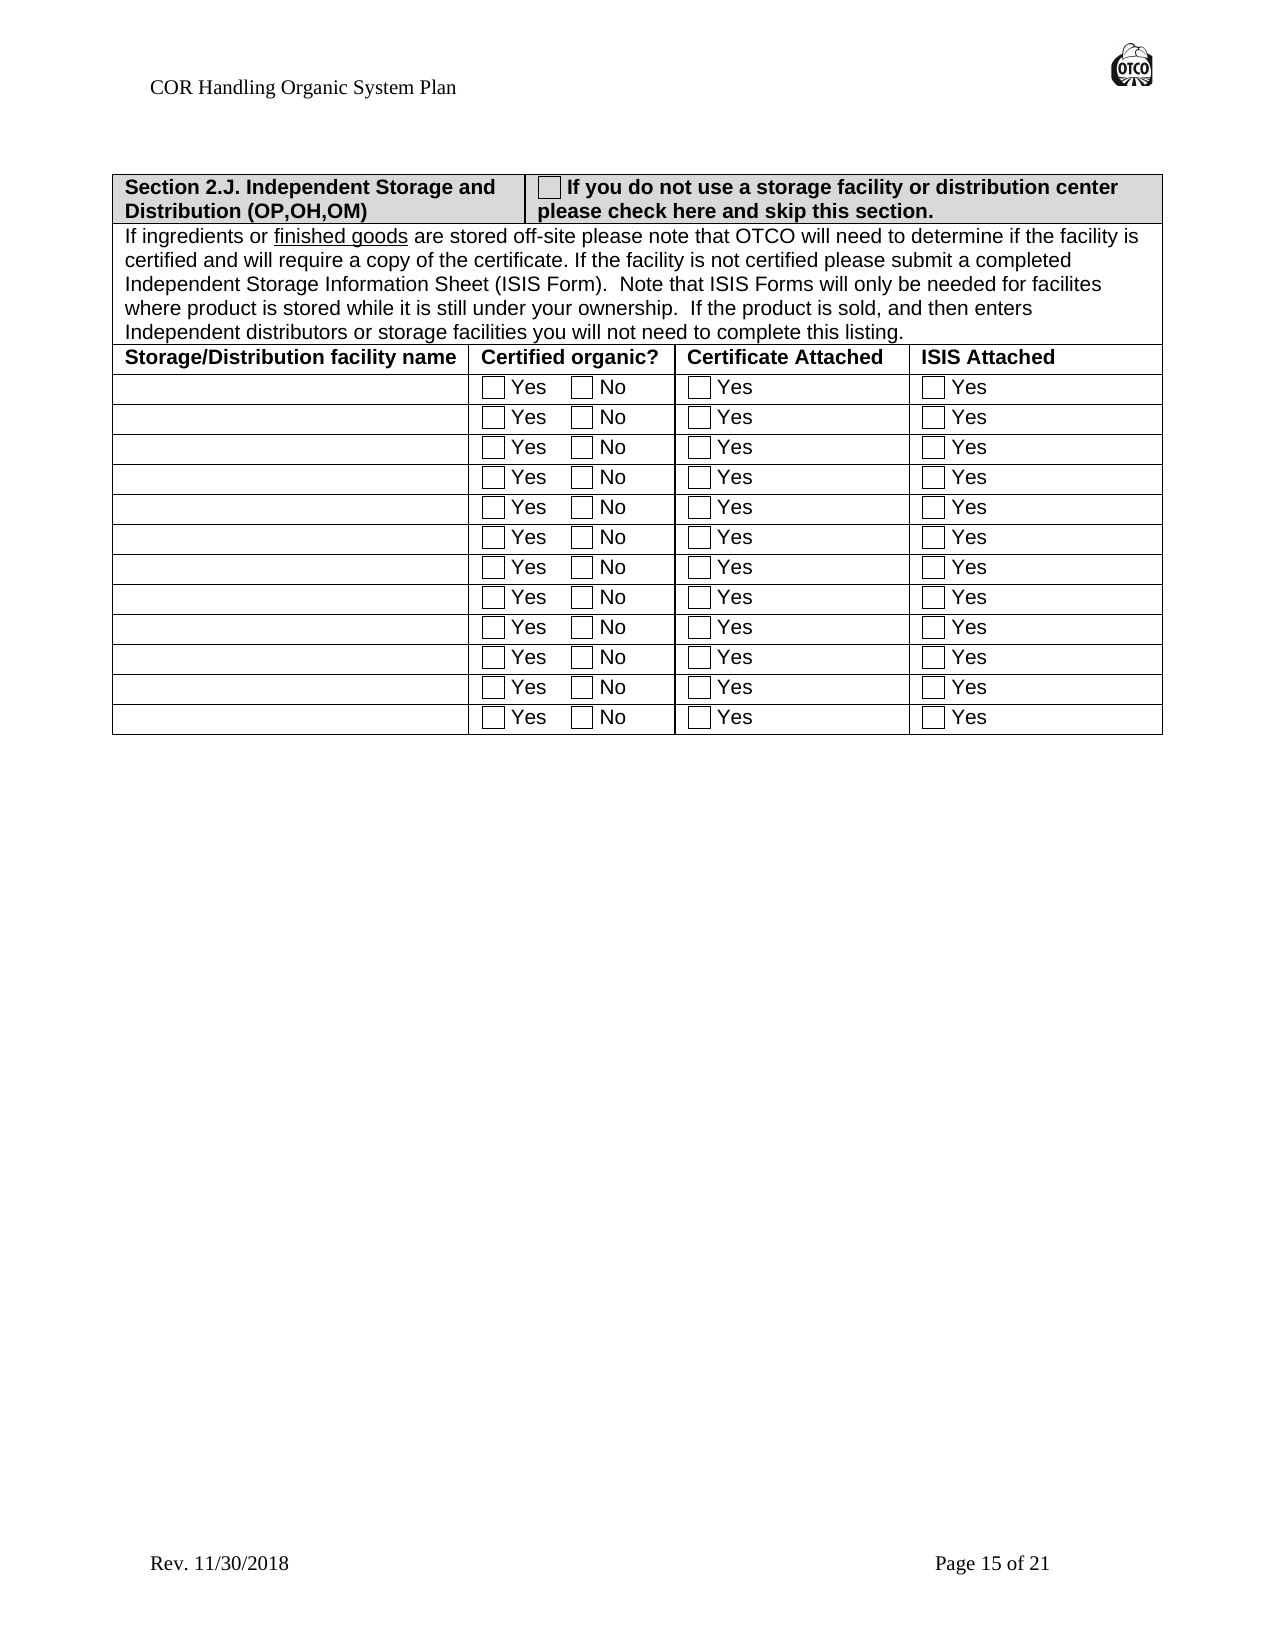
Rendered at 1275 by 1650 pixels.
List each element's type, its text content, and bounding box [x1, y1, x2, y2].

table_cell [113, 555, 468, 584]
table_cell [113, 375, 468, 404]
table_cell Yes No [469, 375, 674, 404]
table_cell [113, 615, 468, 644]
table_cell Yes [676, 615, 909, 644]
table_cell Yes No [469, 705, 674, 734]
table_cell If ingredients or finished goods are stored off-site please note that OTCO will need to determine if the facility is certified and will require a copy of the certificate. If the facility is not certified please submit a completed Independent Storage Information Sheet (ISIS Form). Note that ISIS Forms will only be needed for facilites where product is stored while it is still under your ownership. If the product is sold, and then enters Independent distributors or storage facilities you will not need to complete this listing. [113, 224, 1162, 344]
table_cell [113, 645, 468, 674]
table_cell Yes [676, 705, 909, 734]
table_cell Yes [676, 495, 909, 524]
table_cell Yes No [469, 615, 674, 644]
table_cell Yes [676, 675, 909, 704]
table_cell Yes [676, 555, 909, 584]
table_cell Yes [910, 555, 1162, 584]
table_cell [113, 675, 468, 704]
table_cell Yes No [469, 465, 674, 494]
table_cell Yes [676, 405, 909, 434]
table_cell Yes No [469, 525, 674, 554]
table_cell Yes No [469, 675, 674, 704]
table_cell Yes No [469, 645, 674, 674]
table_cell [113, 465, 468, 494]
table_cell Yes [910, 615, 1162, 644]
table_cell Yes [910, 405, 1162, 434]
table_cell Yes No [469, 405, 674, 434]
picture [1110, 43, 1153, 85]
table_cell Yes [910, 675, 1162, 704]
table_cell Yes [910, 495, 1162, 524]
table_cell [113, 495, 468, 524]
table_cell Yes [910, 525, 1162, 554]
table_cell [113, 705, 468, 734]
table_cell Yes No [469, 555, 674, 584]
table_cell [113, 525, 468, 554]
table_cell Yes [910, 465, 1162, 494]
table_cell Yes [676, 435, 909, 464]
table_cell [113, 585, 468, 614]
table_cell Yes [910, 375, 1162, 404]
table_cell [113, 435, 468, 464]
table_cell Certified organic? [469, 345, 674, 374]
table_cell Yes [676, 525, 909, 554]
table_cell Yes [910, 585, 1162, 614]
table_cell Yes [676, 585, 909, 614]
table_cell Yes No [469, 495, 674, 524]
table_cell Storage/Distribution facility name [113, 345, 468, 374]
table_header If you do not use a storage facility or distribution center please check here and skip this section. [526, 175, 1162, 223]
table_cell Yes [910, 645, 1162, 674]
table_cell Yes [676, 375, 909, 404]
table_cell Yes No [469, 435, 674, 464]
table_cell Yes No [469, 585, 674, 614]
table_cell Yes [910, 705, 1162, 734]
table_header Section 2.J. Independent Storage and Distribution (OP,OH,OM) [113, 175, 524, 223]
table_cell Yes [676, 465, 909, 494]
table_cell ISIS Attached [910, 345, 1162, 374]
table_cell Yes [676, 645, 909, 674]
table_cell Certificate Attached [676, 345, 909, 374]
table_cell [113, 405, 468, 434]
table_cell Yes [910, 435, 1162, 464]
